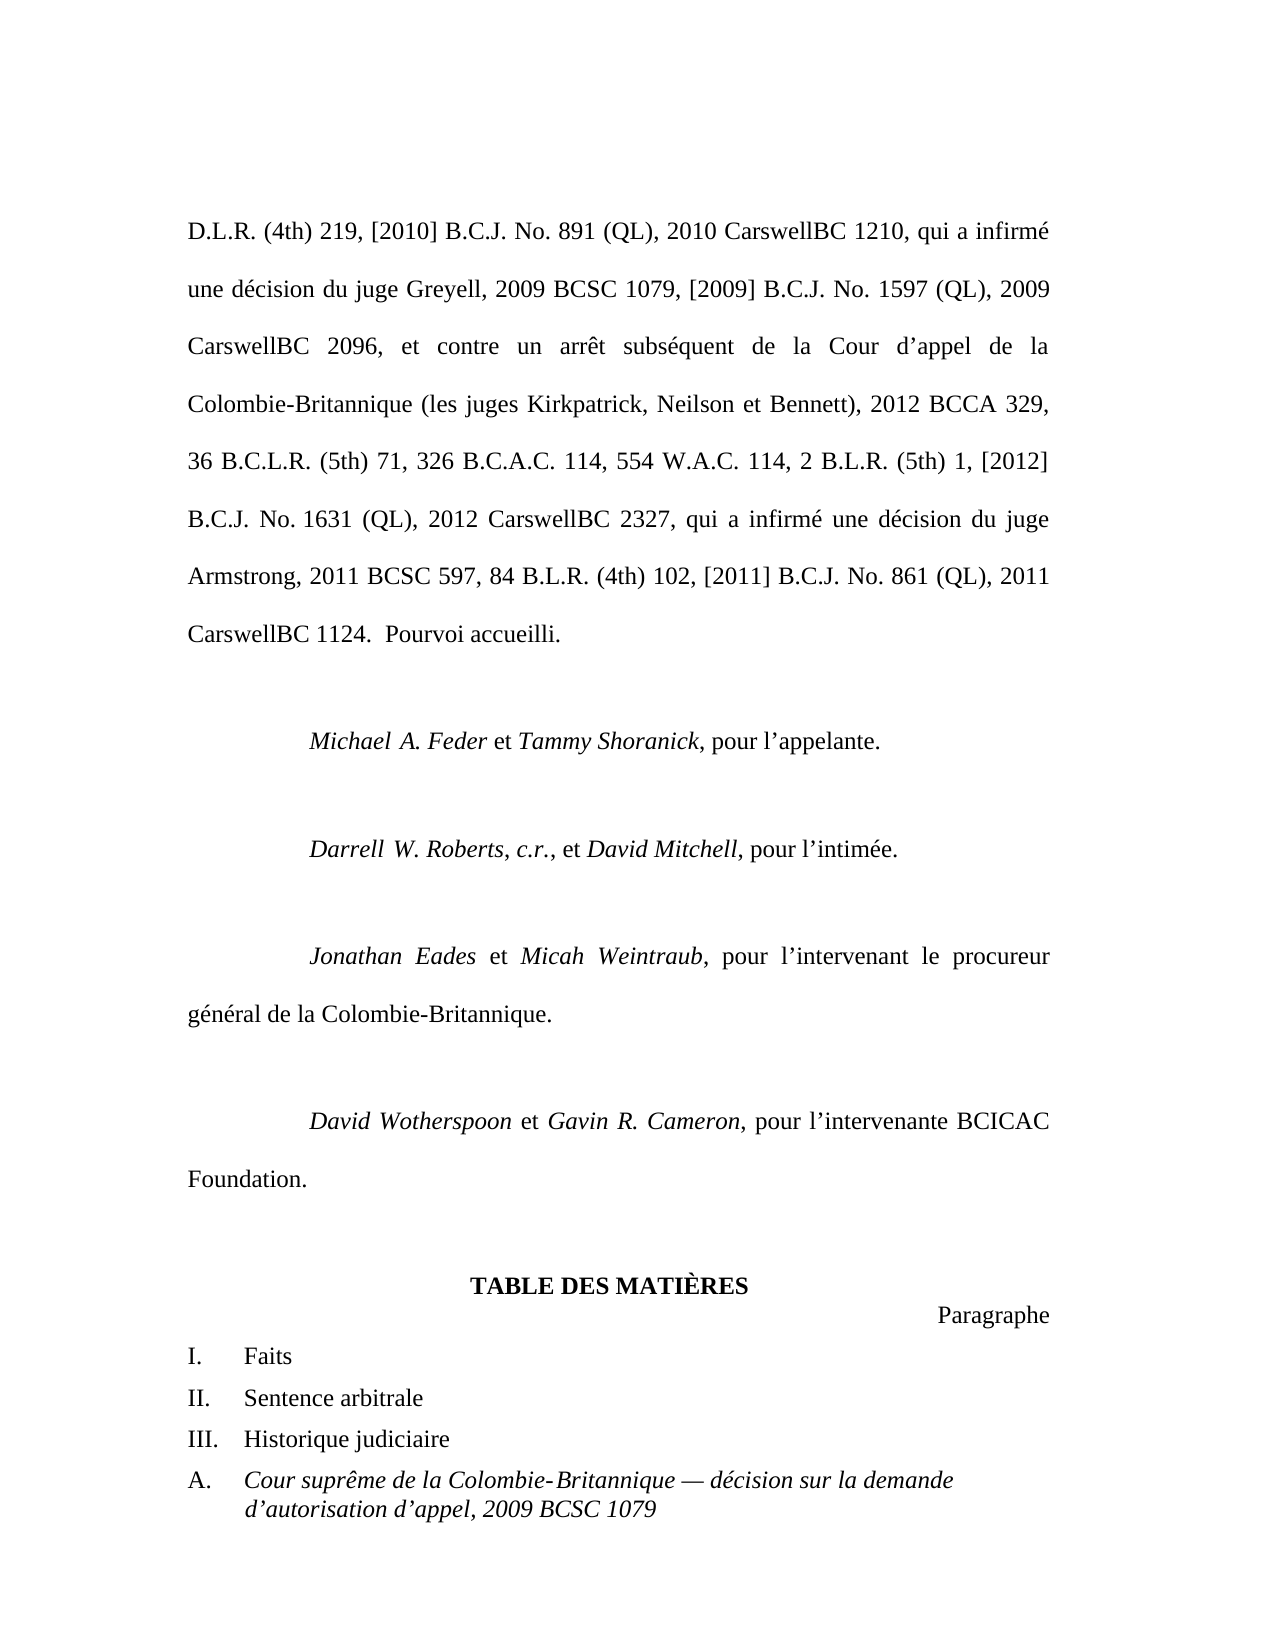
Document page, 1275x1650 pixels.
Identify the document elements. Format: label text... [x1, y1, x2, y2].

text Michael A. Feder et Tammy Shoranick, pour l’appelante. [187, 726, 1050, 755]
text Paragraphe [187, 1300, 1050, 1329]
text TABLE DES MATIÈRES [187, 1271, 1050, 1300]
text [187, 216, 1050, 648]
text I. Faits 2 [187, 1341, 1050, 1370]
text III. Historique judiciaire 19 [187, 1424, 1050, 1453]
text Darrell W. Roberts, c.r., et David Mitchell, pour l’intimée. [187, 834, 1050, 863]
text II. Sentence arbitrale 11 [187, 1383, 1050, 1411]
text David Wotherspoon et Gavin R. Cameron, pour l’intervenante BCICAC Foundation. [187, 1106, 1050, 1193]
text Jonathan Eades et Micah Weintraub, pour l’intervenant le procureur général de la Colombie-Britannique. [187, 941, 1050, 1028]
text A. Cour suprême de la Colombie-Britannique — décision sur la demande d’autorisation d’appel, 2009 BCSC 1079 19 [187, 1465, 1050, 1523]
